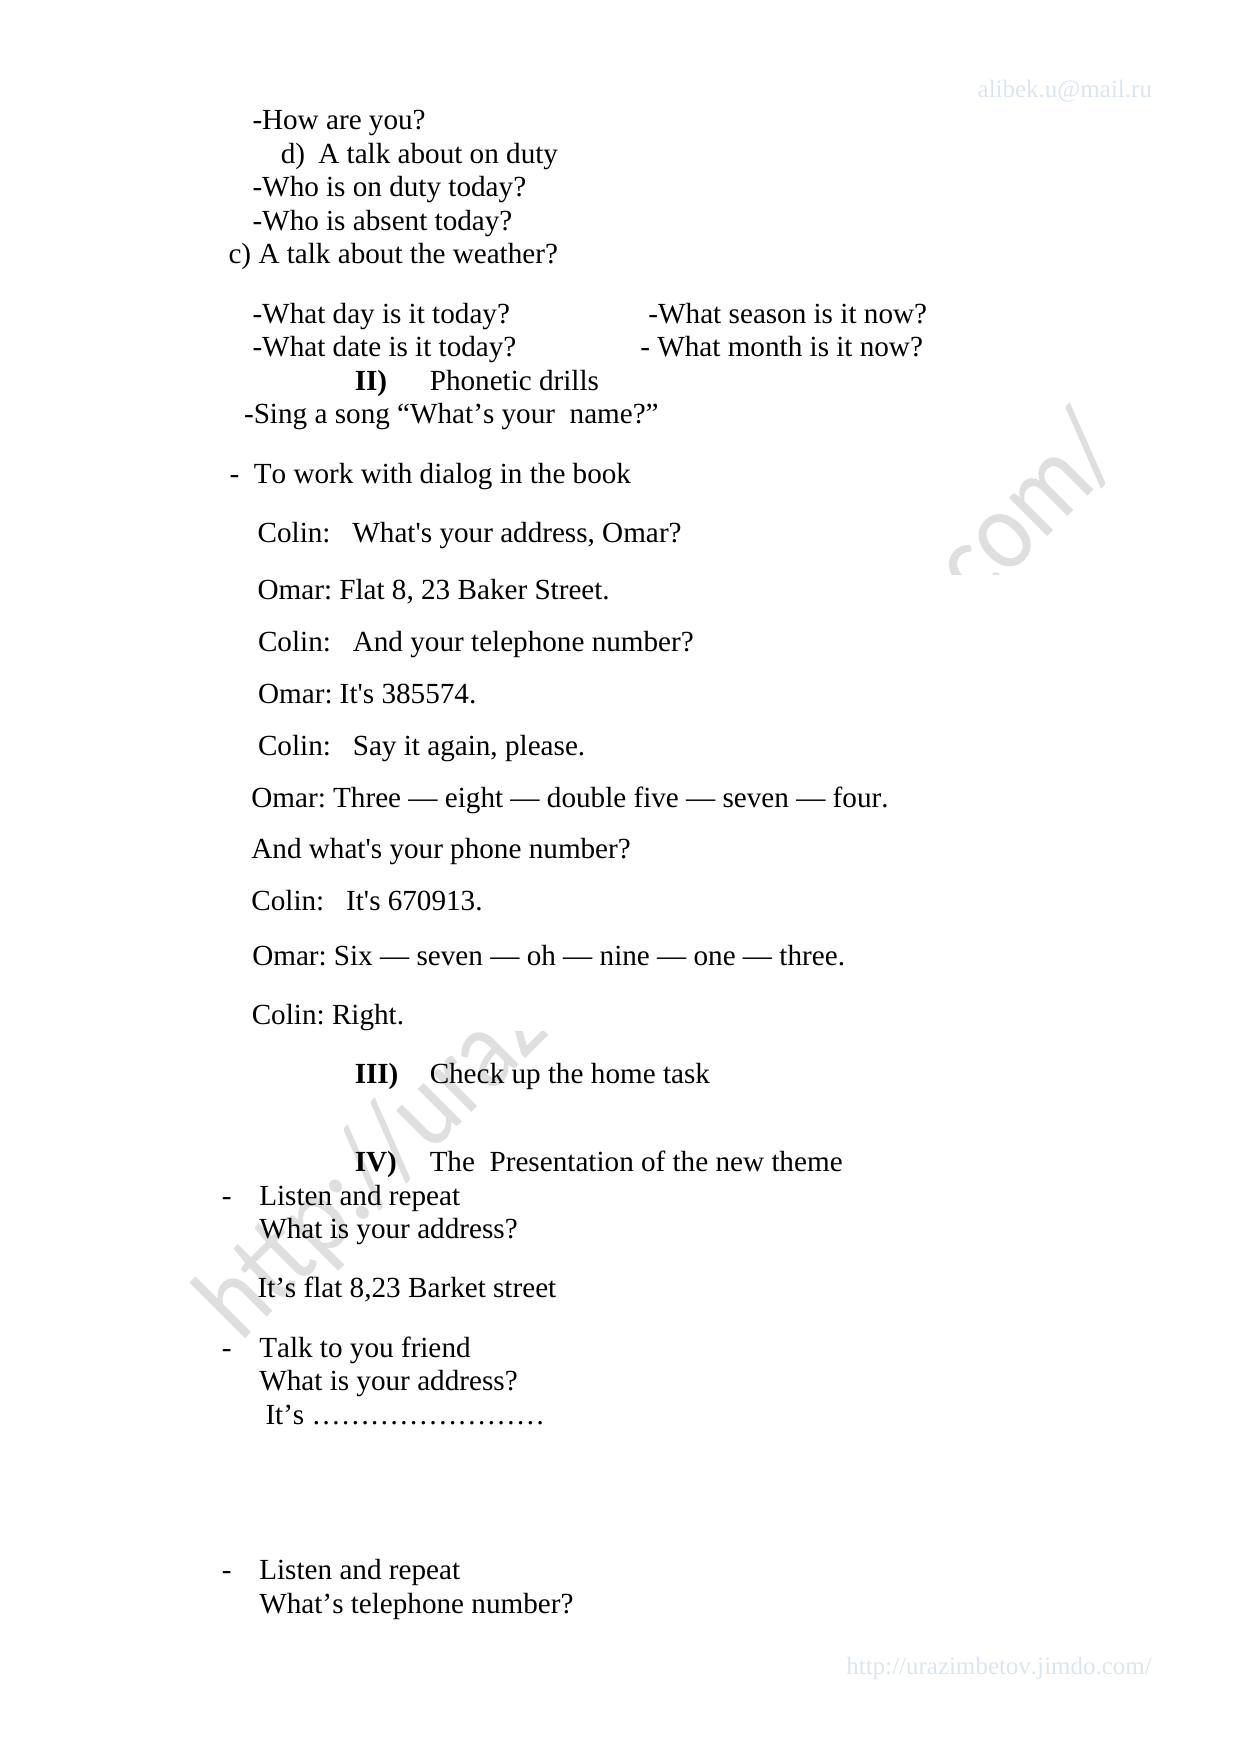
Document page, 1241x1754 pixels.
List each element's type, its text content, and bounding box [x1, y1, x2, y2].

text Colin: What's your address, Omar? [177, 515, 1152, 549]
text Omar: Three — eight — double five — seven — four. [178, 782, 1152, 813]
list -Who is on duty today? [252, 169, 1152, 203]
text And what's your phone number? [178, 834, 1152, 865]
list The Presentation of the new theme [354, 1144, 1152, 1178]
text It’s flat 8,23 Barket street [177, 1271, 1152, 1304]
list Talk to you friend [222, 1330, 1152, 1363]
list Listen and repeat [222, 1178, 1152, 1211]
list What is your address? [259, 1363, 1152, 1397]
list -How are you? [252, 102, 1152, 136]
text Omar: Flat 8, 23 Baker Street. [177, 575, 1152, 606]
list Check up the home task [354, 1057, 1152, 1090]
text c) A talk about the weather? [177, 237, 1152, 270]
list Listen and repeat [222, 1552, 1152, 1586]
text Colin: And your telephone number? [178, 627, 1152, 658]
text Colin: Right. [179, 997, 1152, 1031]
list A talk about on duty [281, 136, 1152, 169]
list -What day is it today? -What season is it now? [252, 296, 1152, 329]
text - To work with dialog in the book [215, 456, 1152, 489]
text Colin: It's 670913. [178, 886, 1152, 917]
text Omar: It's 385574. [178, 678, 1152, 709]
text Colin: Say it again, please. [178, 730, 1152, 761]
list -What date is it today? - What month is it now? [252, 329, 1152, 363]
text -Sing a song “What’s your name?” [215, 397, 1152, 430]
text It’s …………………… [222, 1397, 1152, 1431]
list What’s telephone number? [259, 1586, 1152, 1619]
list Phonetic drills [354, 363, 1152, 397]
text Omar: Six — seven — oh — nine — one — three. [179, 938, 1152, 971]
text What is your address? [259, 1211, 1152, 1245]
list -Who is absent today? [252, 203, 1152, 237]
